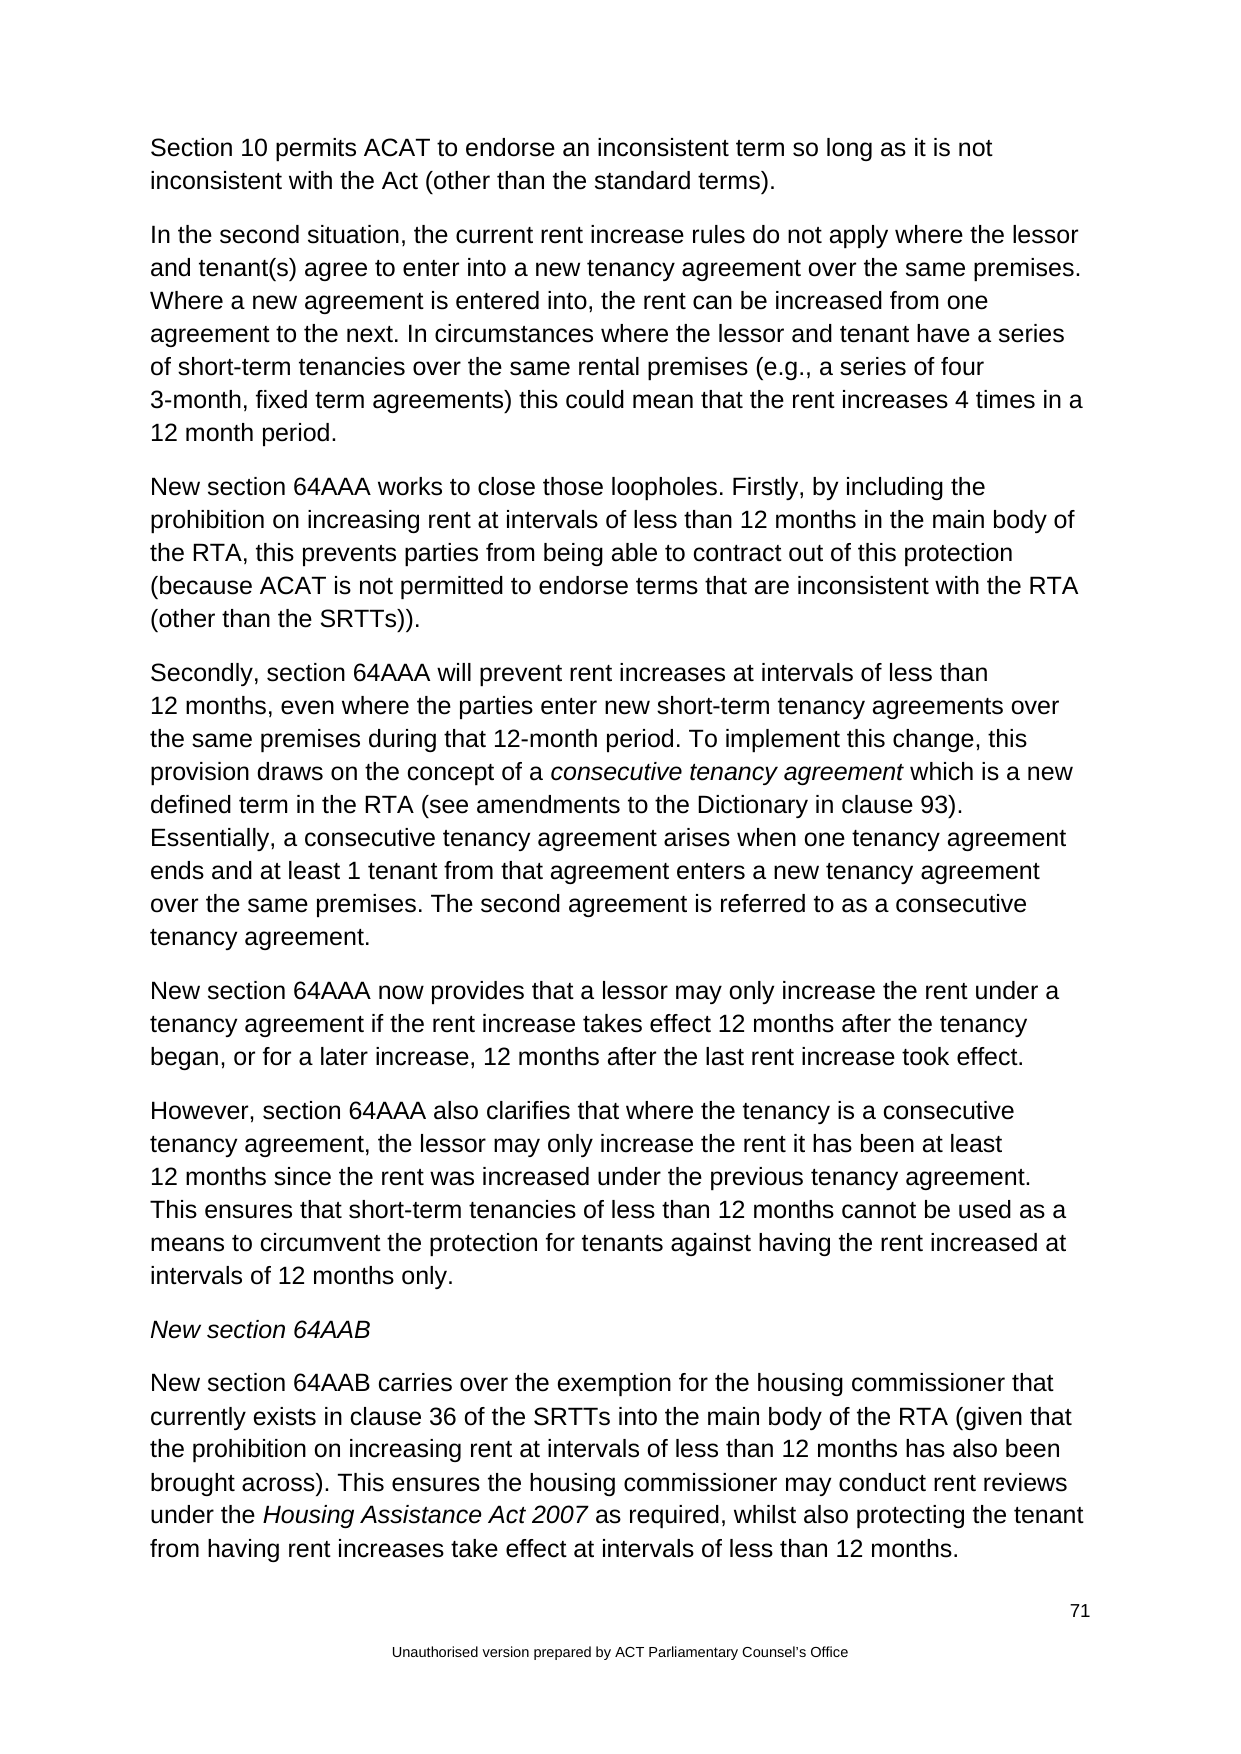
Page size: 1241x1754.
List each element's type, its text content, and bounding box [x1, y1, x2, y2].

text New section 64AAB carries over the exemption for the housing commissioner that currently exists in clause 36 of the SRTTs into the main body of the RTA (given that the prohibition on increasing rent at intervals of less than 12 months has also been brought across). This ensures the housing commissioner may conduct rent reviews under the Housing Assistance Act 2007 as required, whilst also protecting the tenant from having rent increases take effect at intervals of less than 12 months. [150, 1368, 1090, 1562]
text New section 64AAB [150, 1314, 1090, 1343]
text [150, 133, 1090, 195]
text In the second situation, the current rent increase rules do not apply where the lessor and tenant(s) agree to enter into a new tenancy agreement over the same premises. Where a new agreement is entered into, the rent can be increased from one agreement to the next. In circumstances where the lessor and tenant have a series of short-term tenancies over the same rental premises (e.g., a series of four 3-month, fixed term agreements) this could mean that the rent increases 4 times in a 12 month period. [150, 220, 1090, 447]
text However, section 64AAA also clarifies that where the tenancy is a consecutive tenancy agreement, the lessor may only increase the rent it has been at least 12 months since the rent was increased under the previous tenancy agreement. This ensures that short-term tenancies of less than 12 months cannot be used as a means to circumvent the protection for tenants against having the rent increased at intervals of 12 months only. [150, 1096, 1090, 1289]
text New section 64AAA works to close those loopholes. Firstly, by including the prohibition on increasing rent at intervals of less than 12 months in the main body of the RTA, this prevents parties from being able to contract out of this protection (because ACAT is not permitted to endorse terms that are inconsistent with the RTA (other than the SRTTs)). [150, 472, 1090, 633]
text Secondly, section 64AAA will prevent rent increases at intervals of less than 12 months, even where the parties enter new short-term tenancy agreements over the same premises during that 12-month period. To implement this change, this provision draws on the concept of a consecutive tenancy agreement which is a new defined term in the RTA (see amendments to the Dictionary in clause 93). Essentially, a consecutive tenancy agreement arises when one tenancy agreement ends and at least 1 tenant from that agreement enters a new tenancy agreement over the same premises. The second agreement is referred to as a consecutive tenancy agreement. [150, 658, 1090, 951]
text New section 64AAA now provides that a lessor may only increase the rent under a tenancy agreement if the rent increase takes effect 12 months after the tenancy began, or for a later increase, 12 months after the last rent increase took effect. [150, 976, 1090, 1071]
